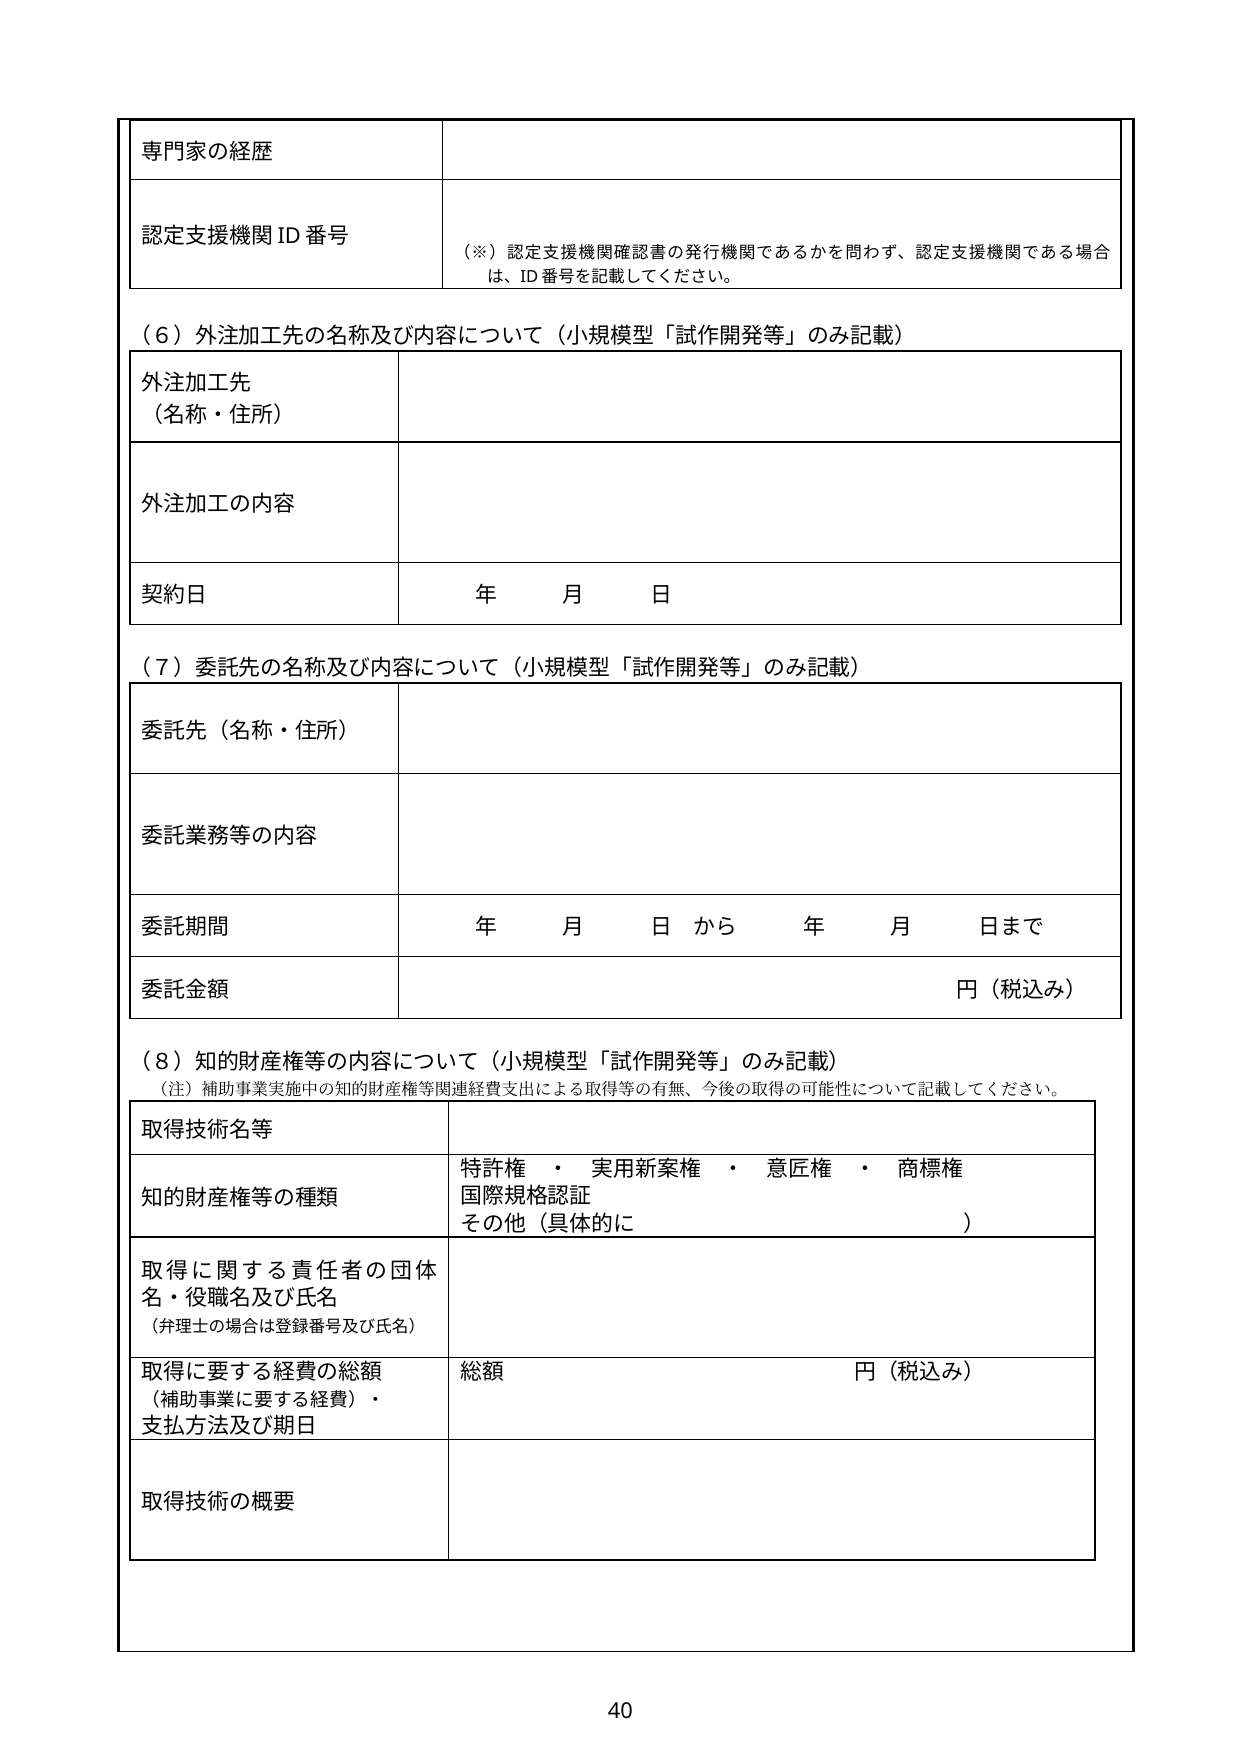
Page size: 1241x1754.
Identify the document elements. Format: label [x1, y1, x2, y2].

table_cell [120, 120, 1132, 1651]
